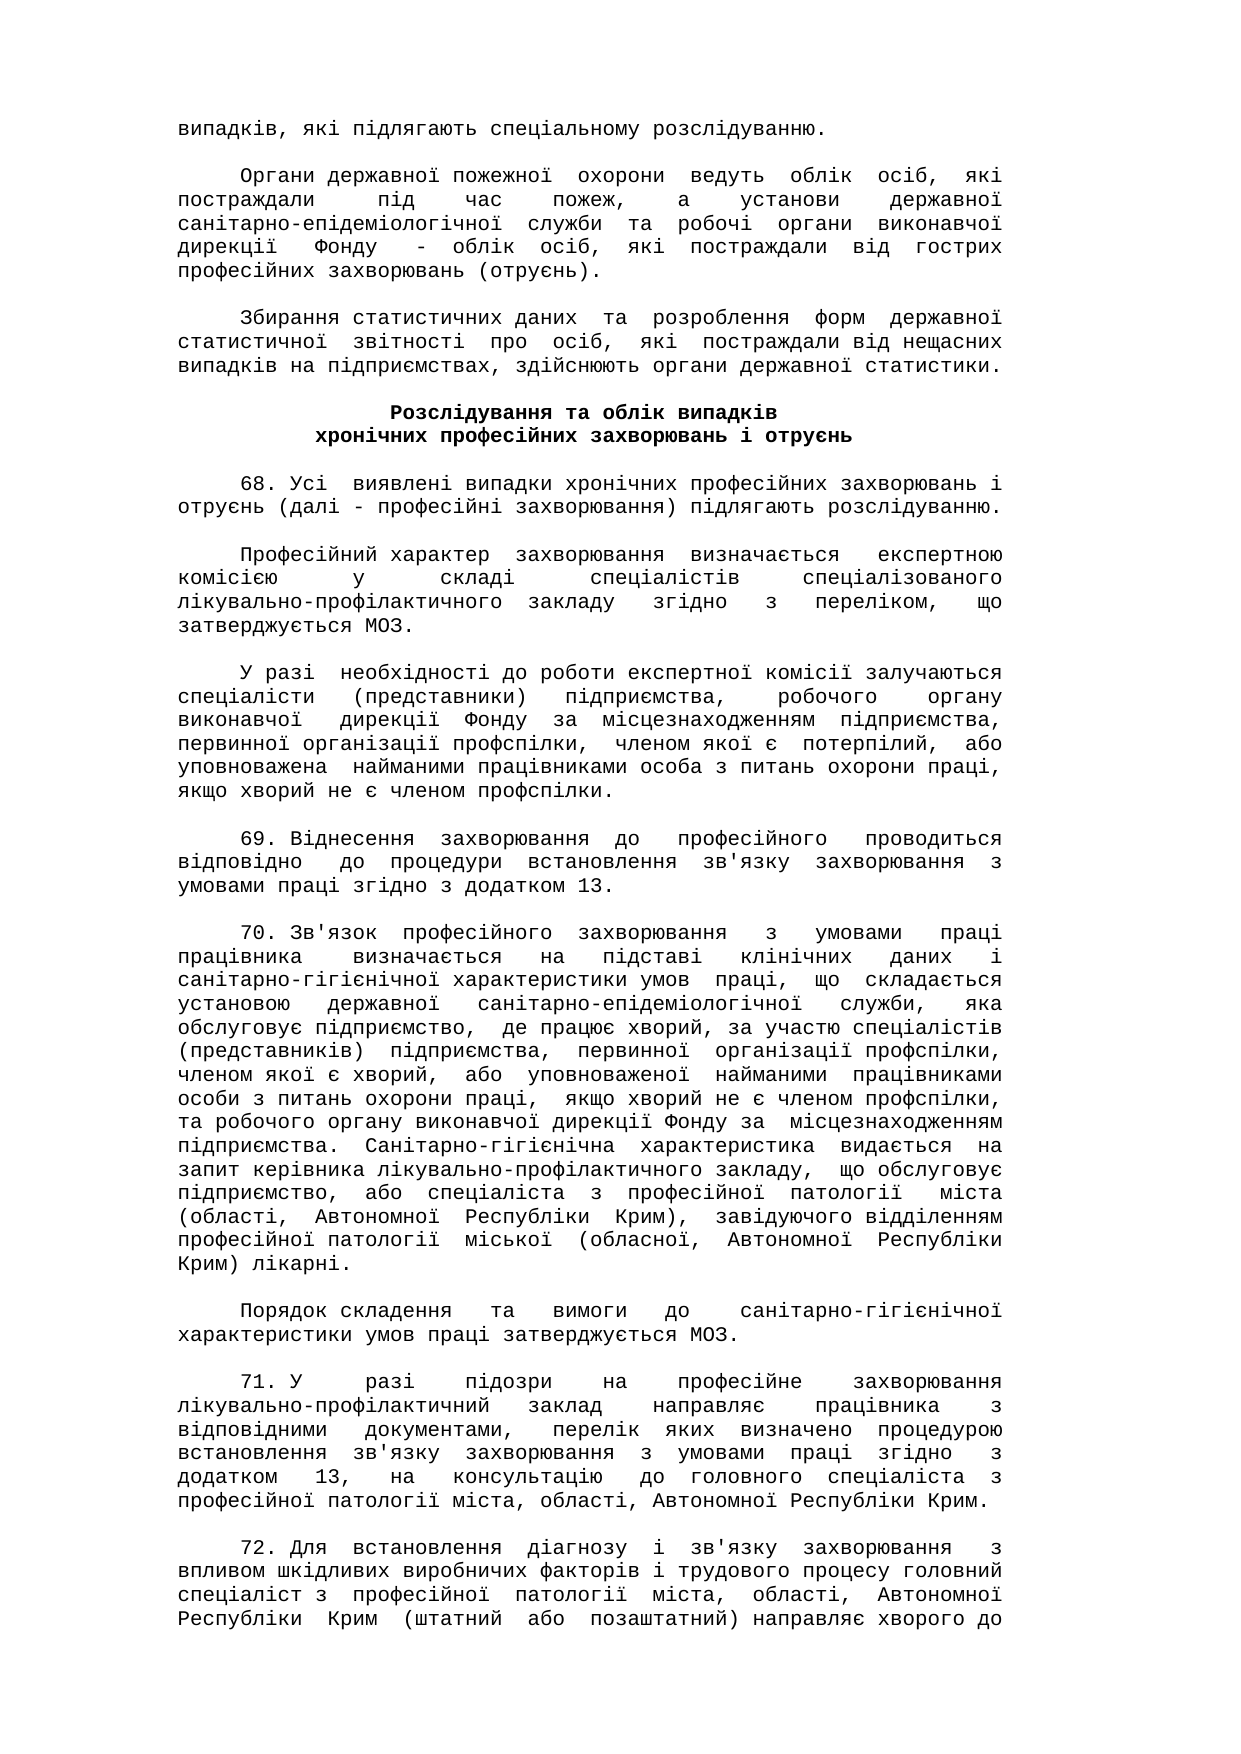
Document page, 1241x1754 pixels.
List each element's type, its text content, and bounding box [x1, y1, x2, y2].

text Професійний характер захворювання визначається експертною комісією у складі спеціалістів спеціалізованого лікувально-профілактичного закладу згідно з переліком, що затверджується МОЗ. [177, 544, 1152, 662]
text 70. Зв'язок професійного захворювання з умовами праці працівника визначається на підставі клінічних даних і санітарно-гігієнічної характеристики умов праці, що складається установою державної санітарно-епідеміологічної служби, яка обслуговує підприємство, де працює хворий, за участю спеціалістів (представників) підприємства, первинної організації профспілки, членом якої є хворий, або уповноваженої найманими працівниками особи з питань охорони праці, якщо хворий не є членом профспілки, та робочого органу виконавчої дирекції Фонду за місцезнаходженням підприємства. Санітарно-гігієнічна характеристика видається на запит керівника лікувально-профілактичного закладу, що обслуговує підприємство, або спеціаліста з професійної патології міста (області, Автономної Республіки Крим), завідуючого відділенням професійної патології міської (обласної, Автономної Республіки Крим) лікарні. [177, 922, 1152, 1300]
text Збирання статистичних даних та розроблення форм державної статистичної звітності про осіб, які постраждали від нещасних випадків на підприємствах, здійснюють органи державної статистики. [177, 307, 1152, 402]
text 68. Усі виявлені випадки хронічних професійних захворювань і отруєнь (далі - професійні захворювання) підлягають розслідуванню. [177, 473, 1152, 544]
text У разі необхідності до роботи експертної комісії залучаються спеціалісти (представники) підприємства, робочого органу виконавчої дирекції Фонду за місцезнаходженням підприємства, первинної організації профспілки, членом якої є потерпілий, або уповноважена найманими працівниками особа з питань охорони праці, якщо хворий не є членом профспілки. [177, 662, 1152, 827]
text 71. У разі підозри на професійне захворювання лікувально-профілактичний заклад направляє працівника з відповідними документами, перелік яких визначено процедурою встановлення зв'язку захворювання з умовами праці згідно з додатком 13, на консультацію до головного спеціаліста з професійної патології міста, області, Автономної Республіки Крим. [177, 1371, 1152, 1537]
text Органи державної пожежної охорони ведуть облік осіб, які постраждали під час пожеж, а установи державної санітарно-епідеміологічної служби та робочі органи виконавчої дирекції Фонду - облік осіб, які постраждали від гострих професійних захворювань (отруєнь). [177, 165, 1152, 307]
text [177, 118, 1152, 165]
text Порядок складення та вимоги до санітарно-гігієнічної характеристики умов праці затверджується МОЗ. [177, 1300, 1152, 1371]
text Розслідування та облік випадків хронічних професійних захворювань і отруєнь [177, 402, 1152, 473]
text 69. Віднесення захворювання до професійного проводиться відповідно до процедури встановлення зв'язку захворювання з умовами праці згідно з додатком 13. [177, 827, 1152, 922]
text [177, 1537, 1152, 1631]
